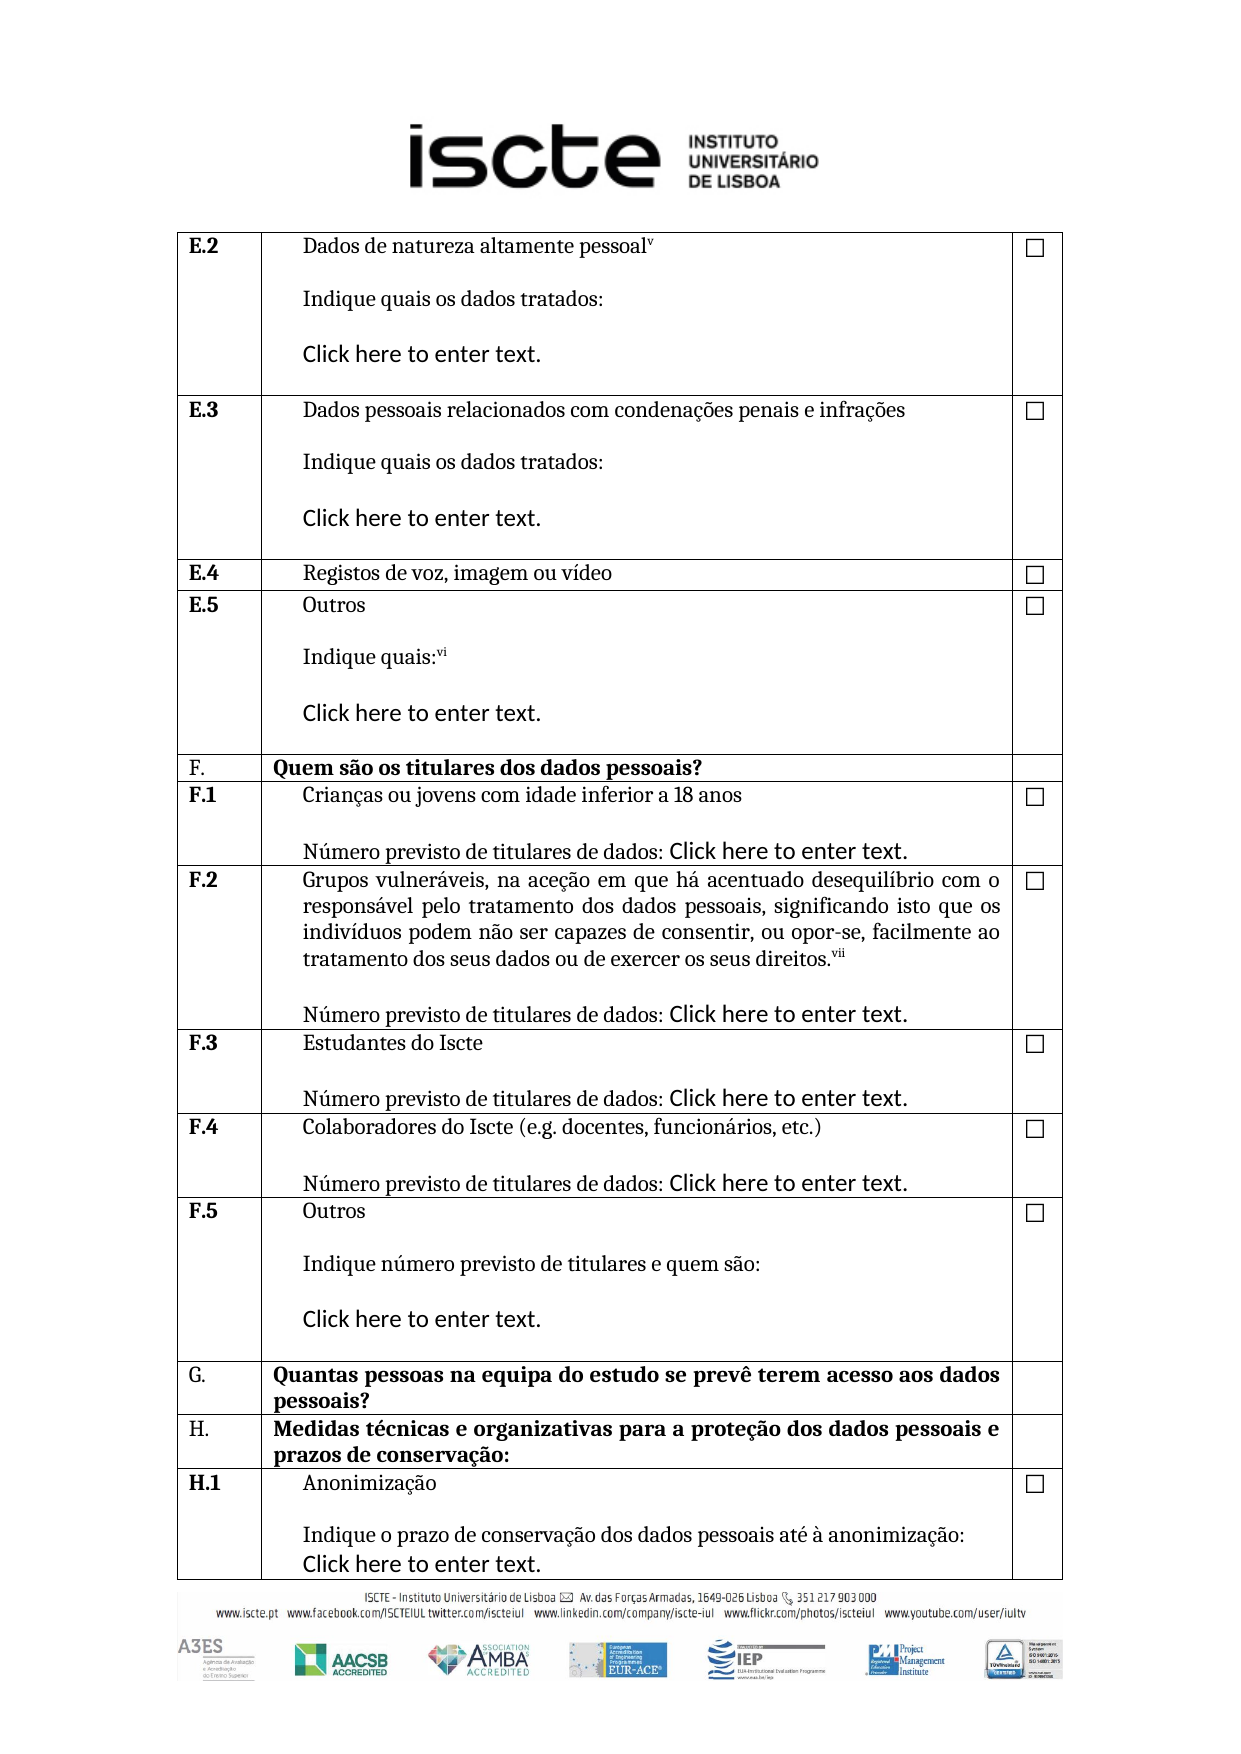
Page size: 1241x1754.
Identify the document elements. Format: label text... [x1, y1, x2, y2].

picture [177, 1592, 1063, 1681]
table_cell Registos de voz, imagem ou vídeo [262, 560, 1012, 590]
table_cell [1013, 1415, 1062, 1468]
table_cell [178, 1114, 261, 1197]
picture [409, 73, 831, 232]
table_cell Anonimização Indique o prazo de conservação dos dados pessoais até à anonimização: [262, 1469, 1012, 1579]
table_cell [178, 1362, 261, 1414]
table_cell Estudantes do Iscte Número previsto de titulares de dados: [262, 1030, 1012, 1113]
table_cell [178, 1469, 261, 1579]
table_cell Dados pessoais relacionados com condenações penais e infrações Indique quais os dados tratados: [262, 396, 1012, 559]
table_cell [178, 396, 261, 559]
table_cell Outros Indique número previsto de titulares e quem são: [262, 1198, 1012, 1361]
table_cell [178, 1415, 261, 1468]
table_cell Medidas técnicas e organizativas para a proteção dos dados pessoais e prazos de conservação: [262, 1415, 1012, 1468]
table_cell [178, 866, 261, 1029]
table_cell [1013, 1362, 1062, 1414]
table_cell [178, 755, 261, 781]
table_cell [178, 1030, 261, 1113]
table_cell [1013, 755, 1062, 781]
table_cell Outros Indique quais: [262, 591, 1012, 754]
table_cell [178, 1198, 261, 1361]
table_cell [178, 233, 261, 395]
table_cell [178, 591, 261, 754]
table_cell [178, 782, 261, 865]
table_cell Quantas pessoas na equipa do estudo se prevê terem acesso aos dados pessoais? [262, 1362, 1012, 1414]
table_cell Grupos vulneráveis, na aceção em que há acentuado desequilíbrio com o responsável pelo tratamento dos dados pessoais, significando isto que os indivíduos podem não ser capazes de consentir, ou opor-se, facilmente ao tratamento dos seus dados ou de exercer os seus direitos. Número previsto de titulares de dados: [262, 866, 1012, 1029]
table_cell [178, 560, 261, 590]
table_cell Colaboradores do Iscte (e.g. docentes, funcionários, etc.) Número previsto de titulares de dados: [262, 1114, 1012, 1197]
table_cell Crianças ou jovens com idade inferior a 18 anos Número previsto de titulares de dados: [262, 782, 1012, 865]
table_cell Quem são os titulares dos dados pessoais? [262, 755, 1012, 781]
table_cell Dados de natureza altamente pessoal Indique quais os dados tratados: [262, 233, 1012, 395]
